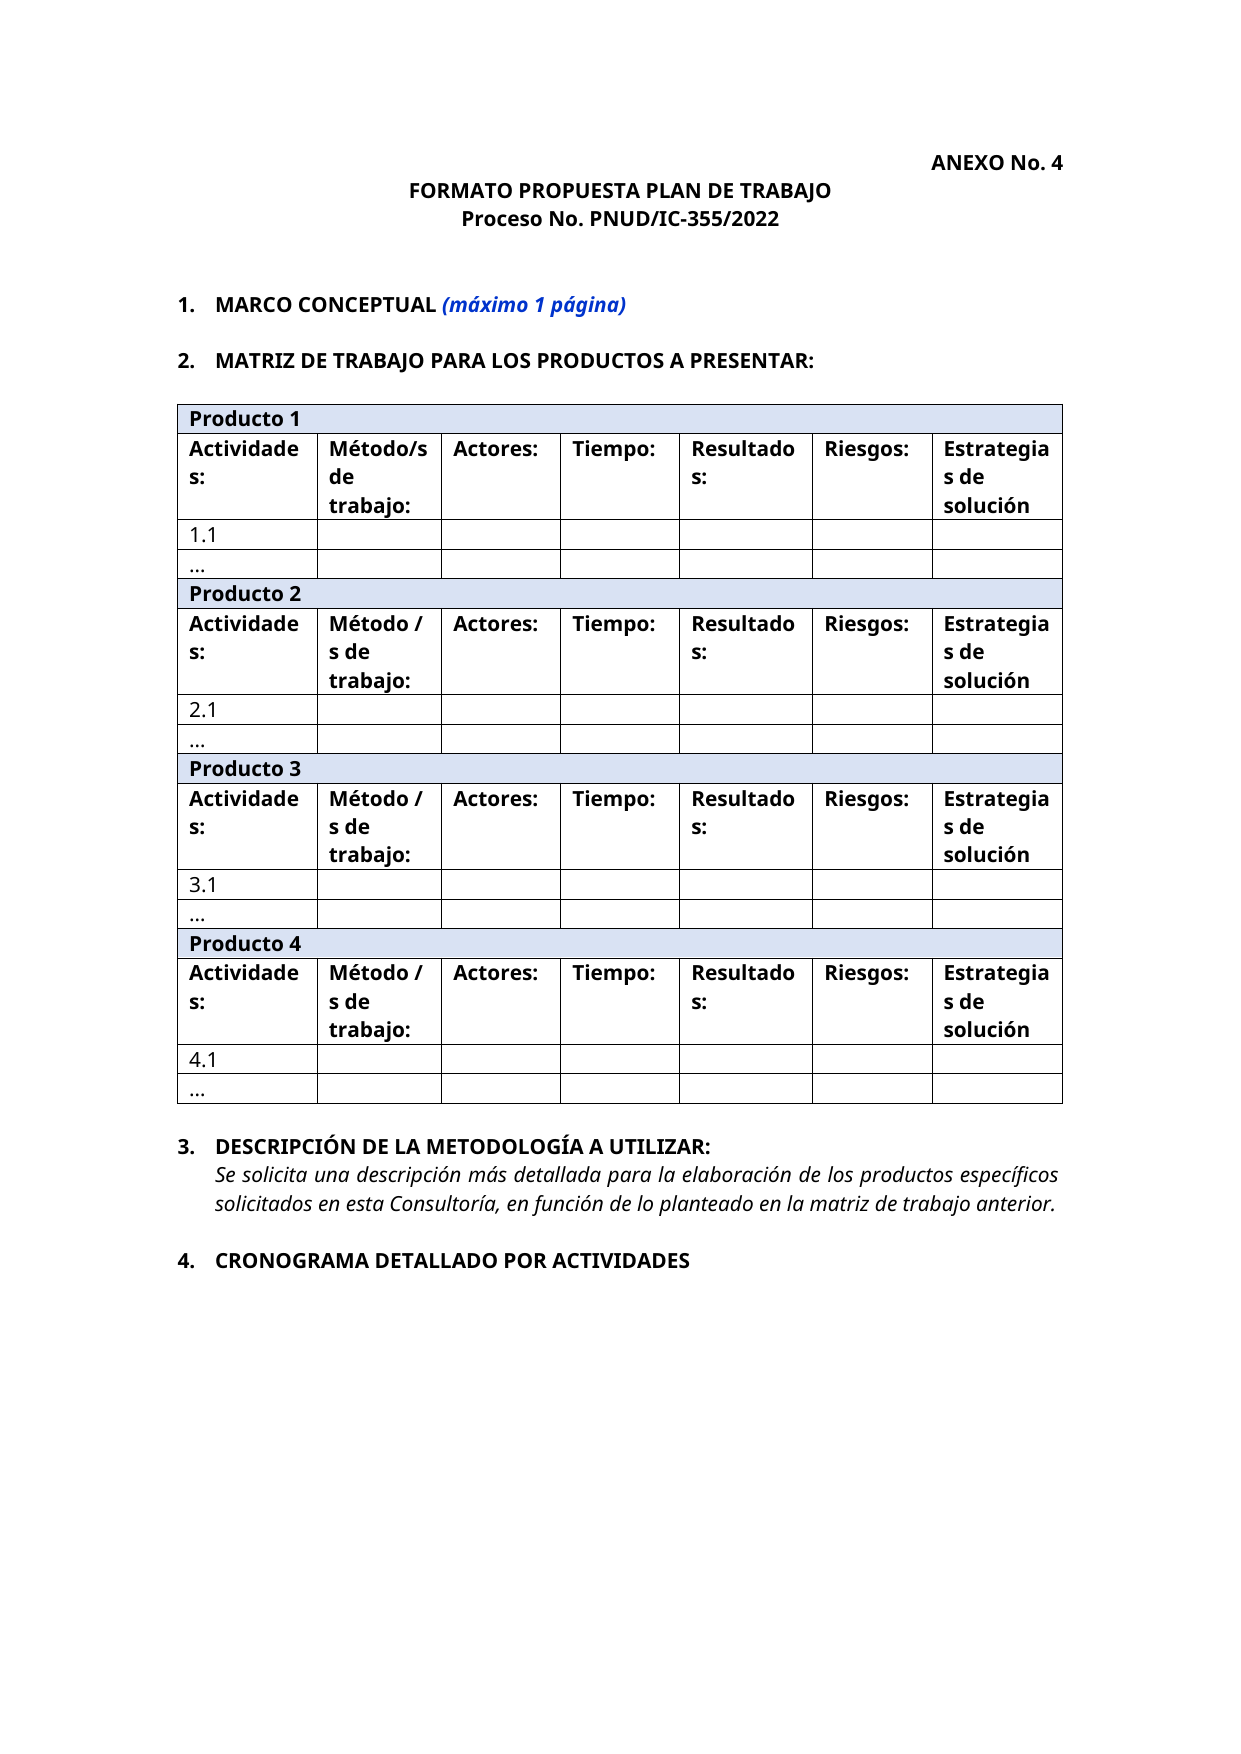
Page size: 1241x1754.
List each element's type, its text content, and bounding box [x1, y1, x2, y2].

table_cell [318, 870, 441, 898]
table_cell Tiempo: [561, 609, 679, 694]
table_cell [933, 1045, 1062, 1073]
table_cell 2.1 [178, 695, 317, 724]
table_cell [561, 1074, 679, 1103]
table_cell [813, 695, 932, 724]
table_cell Método /s de trabajo: [318, 609, 441, 694]
table_cell [813, 1074, 932, 1103]
table_cell [680, 900, 812, 928]
table_cell [318, 900, 441, 928]
table_cell Método/s de trabajo: [318, 434, 441, 519]
table_cell Actores: [442, 784, 560, 869]
table_cell [561, 520, 679, 549]
table_cell … [178, 725, 317, 753]
table_cell Actores: [442, 609, 560, 694]
table_cell [813, 520, 932, 549]
text Proceso No. PNUD/IC-355/2022 [177, 204, 1063, 233]
table_cell Actividades: [178, 959, 317, 1044]
table_cell Estrategias de solución [933, 434, 1062, 519]
table_cell [442, 725, 560, 753]
table_cell Riesgos: [813, 959, 932, 1044]
table_cell … [178, 1074, 317, 1103]
table_cell [442, 870, 560, 898]
table_cell [813, 1045, 932, 1073]
table_cell Resultados: [680, 609, 812, 694]
text ANEXO No. 4 [177, 148, 1063, 176]
table_cell [933, 520, 1062, 549]
list MATRIZ DE TRABAJO PARA LOS PRODUCTOS A PRESENTAR: [177, 347, 1063, 375]
table_cell Producto 4 [178, 929, 1062, 957]
table_cell … [178, 900, 317, 928]
table_cell Actores: [442, 959, 560, 1044]
table_cell Estrategias de solución [933, 784, 1062, 869]
table_cell [813, 725, 932, 753]
table_cell Riesgos: [813, 784, 932, 869]
table_cell Tiempo: [561, 959, 679, 1044]
table_cell [813, 550, 932, 578]
table_cell 1.1 [178, 520, 317, 549]
table_header Producto 1 [178, 405, 1062, 433]
table_cell Tiempo: [561, 784, 679, 869]
table_cell [561, 1045, 679, 1073]
table_cell [680, 520, 812, 549]
table_cell [933, 550, 1062, 578]
table_cell … [178, 550, 317, 578]
table_cell [442, 1045, 560, 1073]
table_cell Riesgos: [813, 609, 932, 694]
table_cell Resultados: [680, 784, 812, 869]
table_cell [933, 725, 1062, 753]
table_cell Resultados: [680, 959, 812, 1044]
table_cell Resultados: [680, 434, 812, 519]
table_cell [680, 870, 812, 898]
table_cell [680, 1074, 812, 1103]
text FORMATO PROPUESTA PLAN DE TRABAJO [177, 176, 1063, 204]
table_cell [561, 725, 679, 753]
table_cell [561, 550, 679, 578]
table_cell Método /s de trabajo: [318, 784, 441, 869]
table_cell 4.1 [178, 1045, 317, 1073]
table_cell Estrategias de solución [933, 609, 1062, 694]
table_cell Actividades: [178, 609, 317, 694]
list DESCRIPCIÓN DE LA METODOLOGÍA A UTILIZAR: [177, 1132, 1063, 1161]
table_cell 3.1 [178, 870, 317, 898]
list MARCO CONCEPTUAL (máximo 1 página) [177, 290, 1063, 318]
table_cell [680, 695, 812, 724]
table_cell [442, 695, 560, 724]
text Se solicita una descripción más detallada para la elaboración de los productos específicos solicitados en esta Consultoría, en función de lo planteado en la matriz de trabajo anterior. [215, 1161, 1063, 1217]
table_cell [561, 900, 679, 928]
table_cell [561, 870, 679, 898]
table_cell [318, 550, 441, 578]
table_cell [318, 520, 441, 549]
table_cell [318, 695, 441, 724]
table_cell [561, 695, 679, 724]
table_cell [442, 900, 560, 928]
table_cell [813, 900, 932, 928]
table_cell [680, 550, 812, 578]
table_cell Actividades: [178, 784, 317, 869]
table_cell [933, 1074, 1062, 1103]
table_cell Producto 3 [178, 754, 1062, 783]
table_cell Actividades: [178, 434, 317, 519]
table_cell [933, 695, 1062, 724]
table_cell Tiempo: [561, 434, 679, 519]
table_cell [813, 870, 932, 898]
table_cell [442, 520, 560, 549]
list CRONOGRAMA DETALLADO POR ACTIVIDADES [177, 1246, 1063, 1274]
table_cell [318, 1074, 441, 1103]
table_cell [680, 1045, 812, 1073]
table_cell [933, 900, 1062, 928]
table_cell [442, 550, 560, 578]
table_cell [680, 725, 812, 753]
table_cell [933, 870, 1062, 898]
table_cell Método /s de trabajo: [318, 959, 441, 1044]
table_cell Estrategias de solución [933, 959, 1062, 1044]
table_cell Actores: [442, 434, 560, 519]
table_cell [442, 1074, 560, 1103]
table_cell [318, 1045, 441, 1073]
table_cell Riesgos: [813, 434, 932, 519]
table_cell Producto 2 [178, 579, 1062, 608]
table_cell [318, 725, 441, 753]
